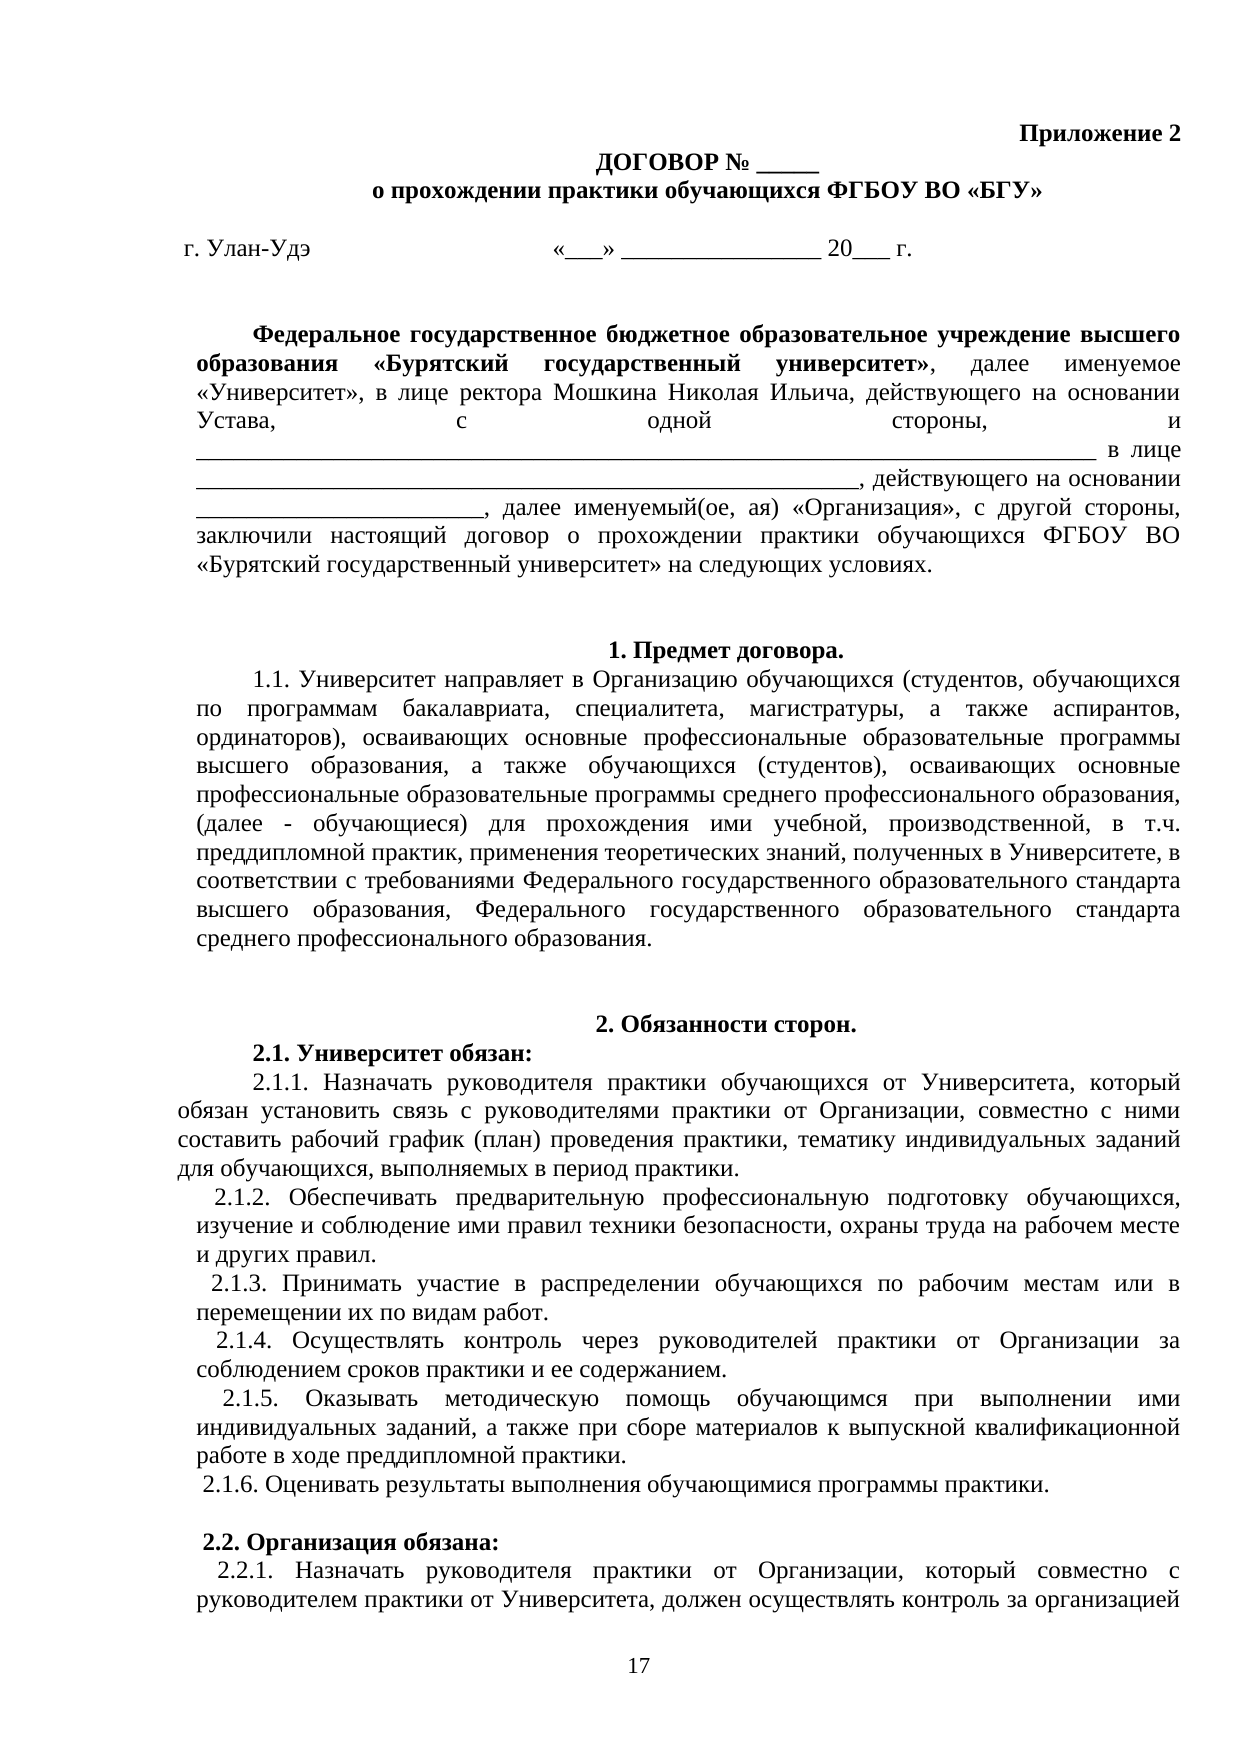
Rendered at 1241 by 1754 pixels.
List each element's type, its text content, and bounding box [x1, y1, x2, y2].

text 2.1.2. Обеспечивать предварительную профессиональную подготовку обучающихся, изучение и соблюдение ими правил техники безопасности, охраны труда на рабочем месте и других правил. [196, 1182, 1181, 1268]
text г. Улан-Удэ «___» ________________ 20___ г. [177, 233, 1181, 262]
text ДОГОВОР № _____ [177, 147, 1181, 176]
text 1.1. Университет направляет в Организацию обучающихся (студентов, обучающихся по программам бакалавриата, специалитета, магистратуры, а также аспирантов, ординаторов), осваивающих основные профессиональные образовательные программы высшего образования, а также обучающихся (студентов), осваивающих основные профессиональные образовательные программы среднего профессионального образования, (далее - обучающиеся) для прохождения ими учебной, производственной, в т.ч. преддипломной практик, применения теоретических знаний, полученных в Университете, в соответствии с требованиями Федерального государственного образовательного стандарта высшего образования, Федерального государственного образовательного стандарта среднего профессионального образования. [196, 664, 1181, 952]
text 2.1.5. Оказывать методическую помощь обучающимся при выполнении ими индивидуальных заданий, а также при сборе материалов к выпускной квалификационной работе в ходе преддипломной практики. [196, 1383, 1181, 1469]
text Приложение 2 [177, 118, 1181, 147]
text 2.1. Университет обязан: [196, 1038, 1181, 1067]
text 2.1.4. Осуществлять контроль через руководителей практики от Организации за соблюдением сроков практики и ее содержанием. [196, 1326, 1181, 1383]
text 2.1.6. Оценивать результаты выполнения обучающимися программы практики. [196, 1469, 1181, 1498]
text 2.1.3. Принимать участие в распределении обучающихся по рабочим местам или в перемещении их по видам работ. [196, 1268, 1181, 1326]
text 2.2. Организация обязана: [196, 1527, 1181, 1556]
text 2. Обязанности сторон. [215, 1009, 1181, 1038]
text 1. Предмет договора. [215, 636, 1181, 664]
text о прохождении практики обучающихся ФГБОУ ВО «БГУ» [177, 176, 1181, 204]
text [196, 1556, 1181, 1613]
text Федеральное государственное бюджетное образовательное учреждение высшего образования «Бурятский государственный университет», далее именуемое «Университет», в лице ректора Мошкина Николая Ильича, действующего на основании Устава, с одной стороны, и ________________________________________________________________________ в лице _____________________________________________________, действующего на основании _______________________, далее именуемый(ое, ая) «Организация», с другой стороны, заключили настоящий договор о прохождении практики обучающихся ФГБОУ ВО «Бурятский государственный университет» на следующих условиях. [196, 319, 1181, 578]
text 2.1.1. Назначать руководителя практики обучающихся от Университета, который обязан установить связь с руководителями практики от Организации, совместно с ними составить рабочий график (план) проведения практики, тематику индивидуальных заданий для обучающихся, выполняемых в период практики. [177, 1067, 1181, 1182]
